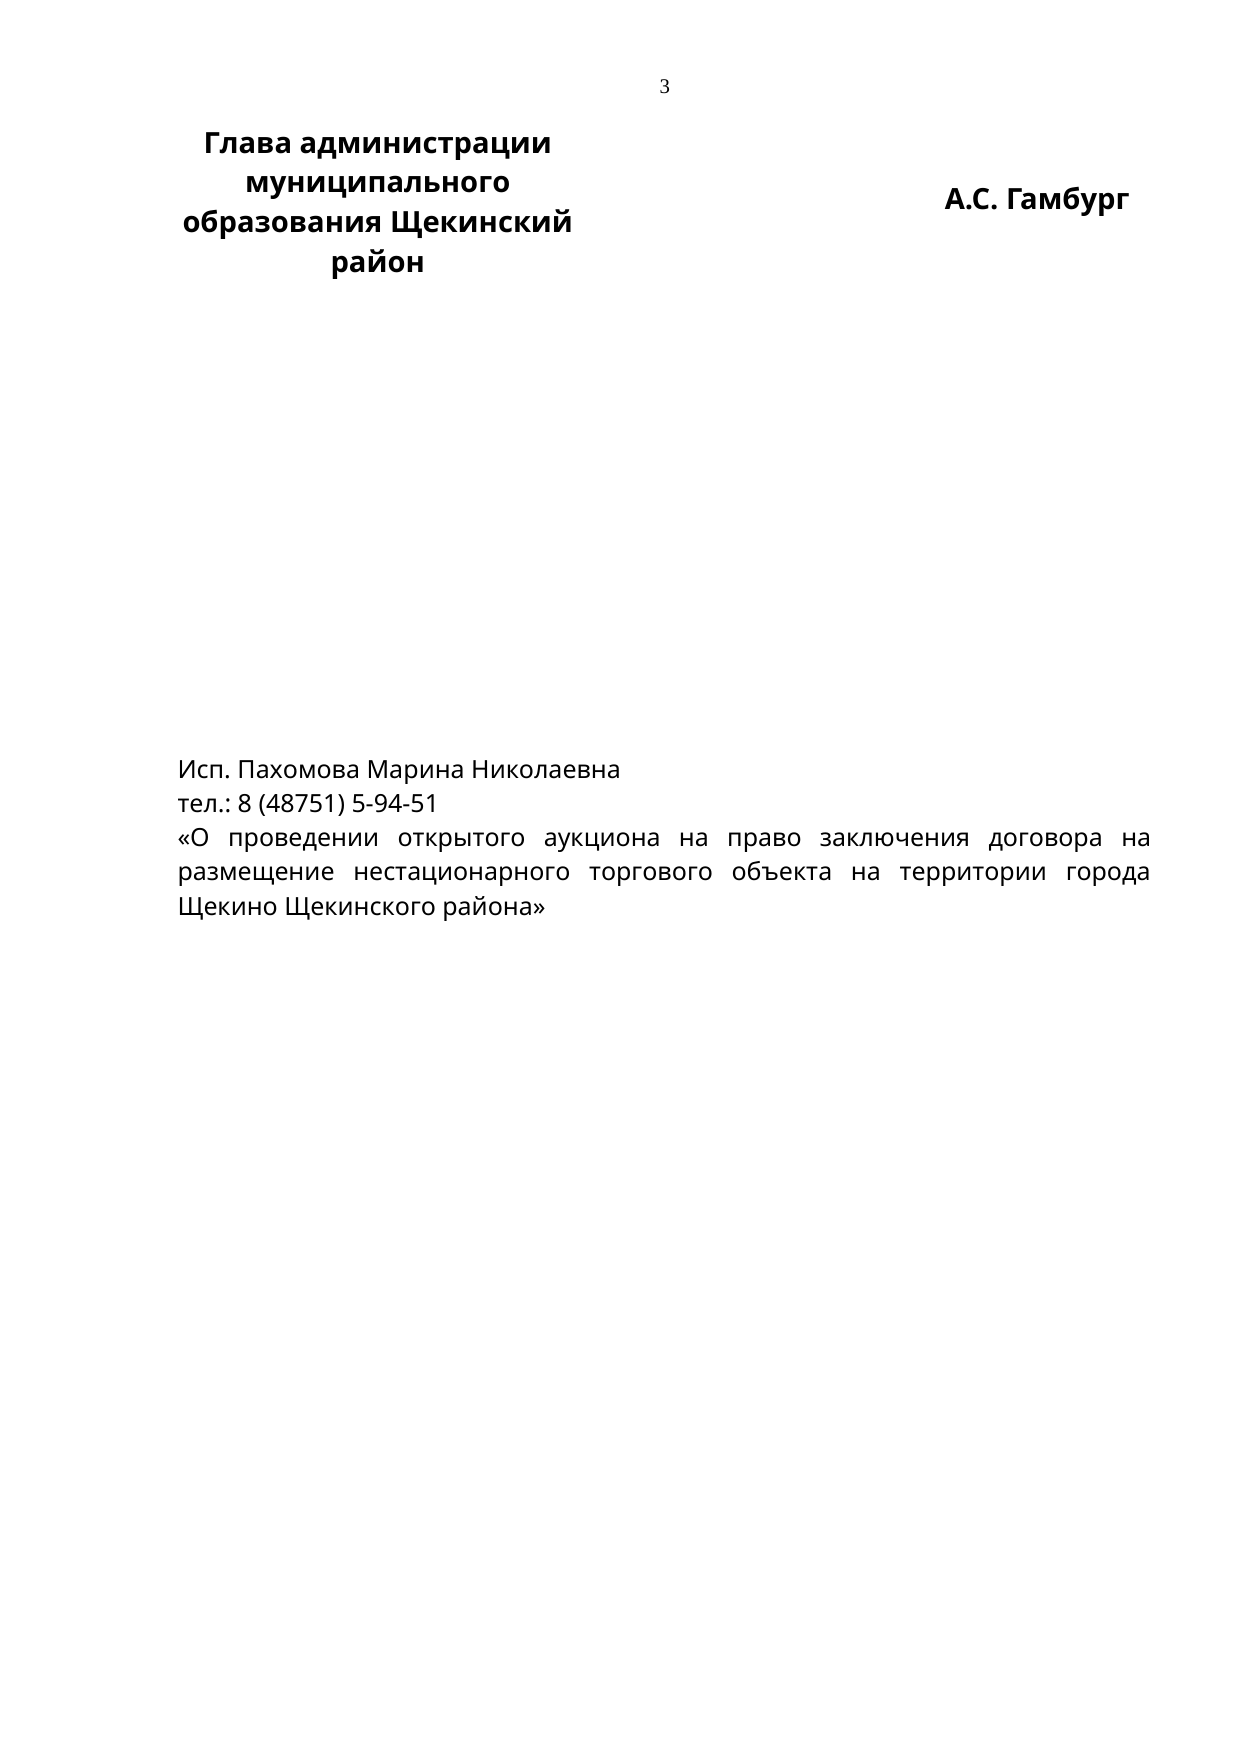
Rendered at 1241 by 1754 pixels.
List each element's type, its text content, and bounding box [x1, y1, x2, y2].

text «О проведении открытого аукциона на право заключения договора на размещение нестационарного торгового объекта на территории города Щекино Щекинского района» [177, 820, 1152, 922]
text тел.: 8 (48751) 5-94-51 [177, 786, 1152, 820]
table_header Глава администрации муниципального образования Щекинский район [166, 122, 589, 281]
text Исп. Пахомова Марина Николаевна [177, 752, 1152, 786]
table_header А.С. Гамбург [589, 122, 1141, 281]
